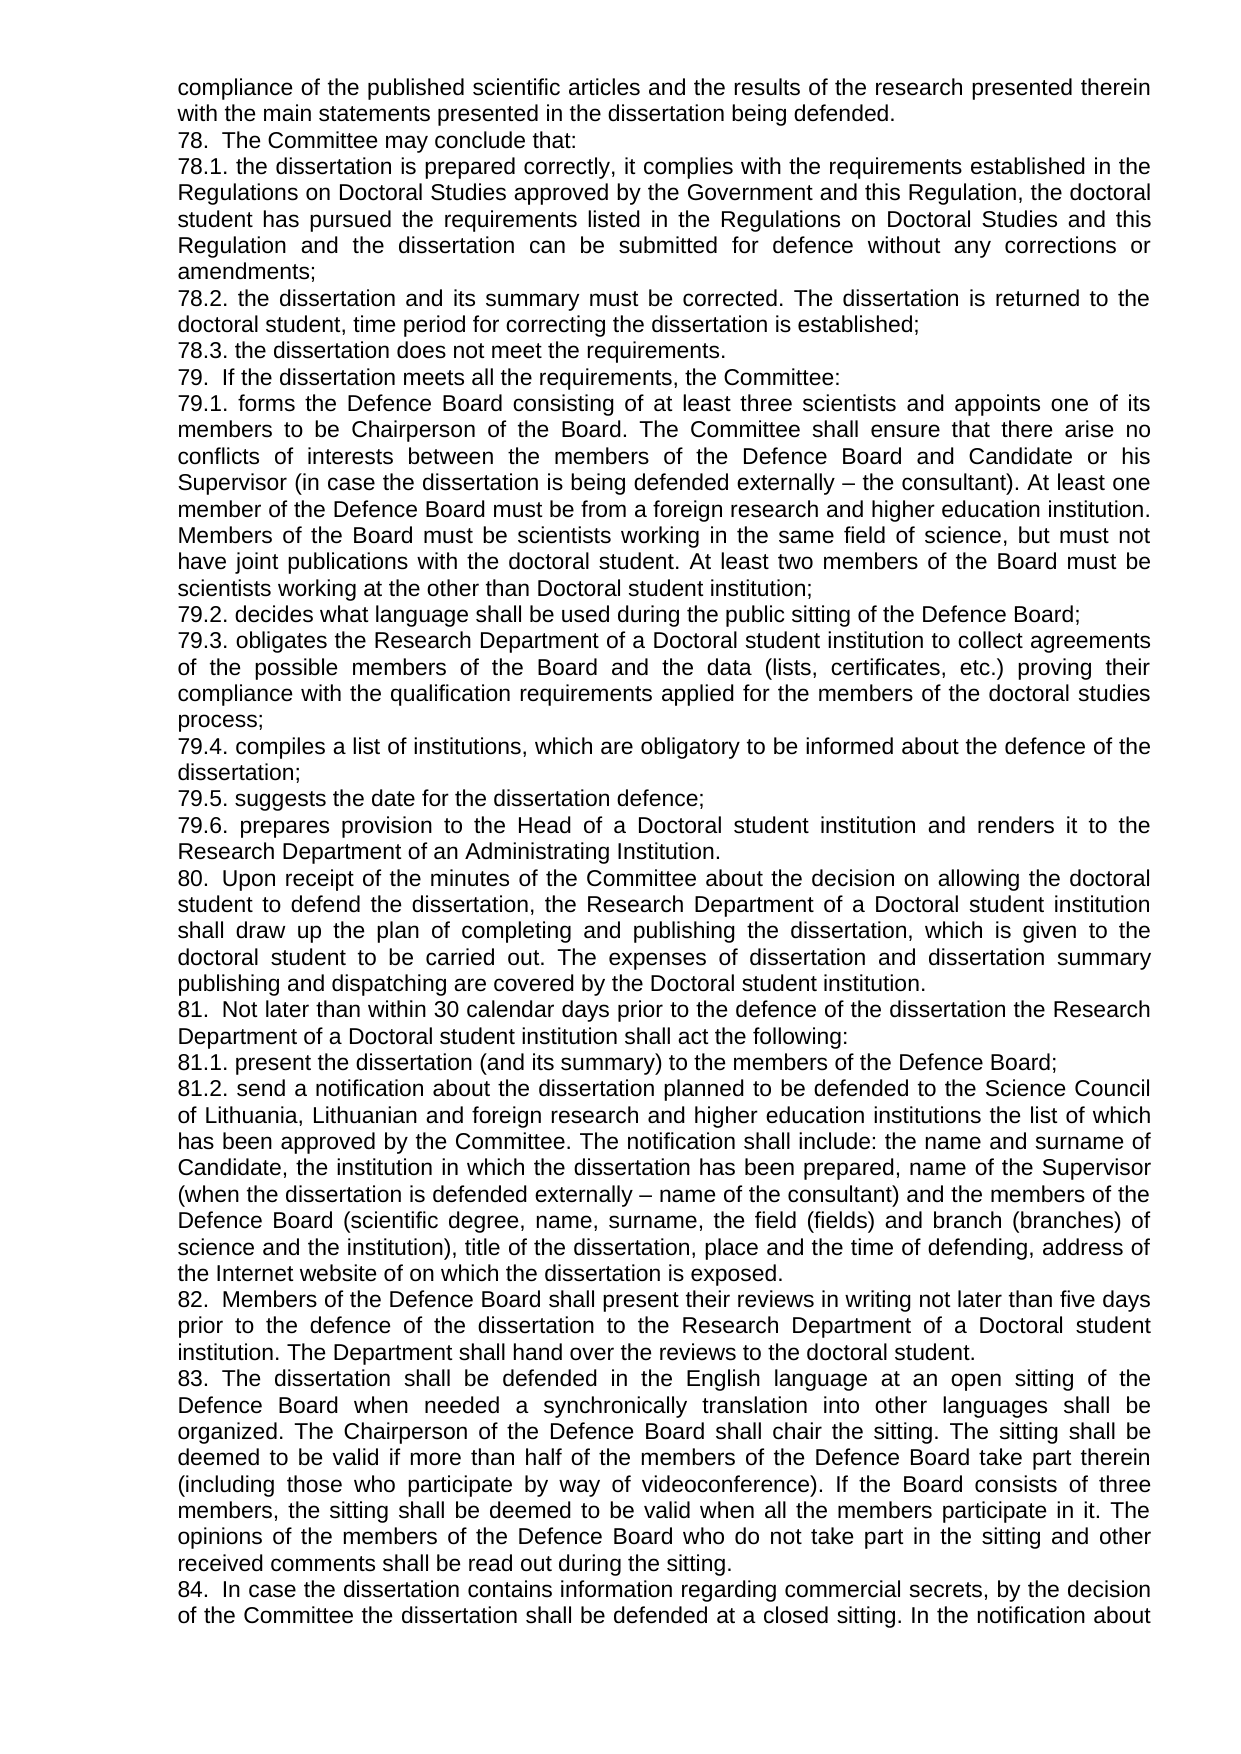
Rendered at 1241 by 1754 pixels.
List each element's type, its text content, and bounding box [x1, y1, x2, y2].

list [177, 1576, 1152, 1629]
text 78.3. the dissertation does not meet the requirements. [177, 337, 1152, 364]
list The Committee may conclude that: [177, 127, 1152, 153]
text 78.2. the dissertation and its summary must be corrected. The dissertation is returned to the doctoral student, time period for correcting the dissertation is established; [177, 285, 1152, 337]
text 79.3. obligates the Research Department of a Doctoral student institution to collect agreements of the possible members of the Board and the data (lists, certificates, etc.) proving their compliance with the qualification requirements applied for the members of the doctoral studies process; [177, 627, 1152, 733]
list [177, 74, 1152, 127]
text 79.1. forms the Defence Board consisting of at least three scientists and appoints one of its members to be Chairperson of the Board. The Committee shall ensure that there arise no conflicts of interests between the members of the Defence Board and Candidate or his Supervisor (in case the dissertation is being defended externally – the consultant). At least one member of the Defence Board must be from a foreign research and higher education institution. Members of the Board must be scientists working in the same field of science, but must not have joint publications with the doctoral student. At least two members of the Board must be scientists working at the other than Doctoral student institution; [177, 390, 1152, 601]
list Not later than within 30 calendar days prior to the defence of the dissertation the Research Department of a Doctoral student institution shall act the following: [177, 996, 1152, 1049]
text 79.6. prepares provision to the Head of a Doctoral student institution and renders it to the Research Department of an Administrating Institution. [177, 812, 1152, 864]
list Upon receipt of the minutes of the Committee about the decision on allowing the doctoral student to defend the dissertation, the Research Department of a Doctoral student institution shall draw up the plan of completing and publishing the dissertation, which is given to the doctoral student to be carried out. The expenses of dissertation and dissertation summary publishing and dispatching are covered by the Doctoral student institution. [177, 864, 1152, 996]
text 79.2. decides what language shall be used during the public sitting of the Defence Board; [177, 601, 1152, 627]
list If the dissertation meets all the requirements, the Committee: [177, 364, 1152, 390]
text 81.2. send a notification about the dissertation planned to be defended to the Science Council of Lithuania, Lithuanian and foreign research and higher education institutions the list of which has been approved by the Committee. The notification shall include: the name and surname of Candidate, the institution in which the dissertation has been prepared, name of the Supervisor (when the dissertation is defended externally – name of the consultant) and the members of the Defence Board (scientific degree, name, surname, the field (fields) and branch (branches) of science and the institution), title of the dissertation, place and the time of defending, address of the Internet website of on which the dissertation is exposed. [177, 1075, 1152, 1286]
list Members of the Defence Board shall present their reviews in writing not later than five days prior to the defence of the dissertation to the Research Department of a Doctoral student institution. The Department shall hand over the reviews to the doctoral student. [177, 1286, 1152, 1365]
list The dissertation shall be defended in the English language at an open sitting of the Defence Board when needed a synchronically translation into other languages shall be organized. The Chairperson of the Defence Board shall chair the sitting. The sitting shall be deemed to be valid if more than half of the members of the Defence Board take part therein (including those who participate by way of videoconference). If the Board consists of three members, the sitting shall be deemed to be valid when all the members participate in it. The opinions of the members of the Defence Board who do not take part in the sitting and other received comments shall be read out during the sitting. [177, 1365, 1152, 1576]
text 79.4. compiles a list of institutions, which are obligatory to be informed about the defence of the dissertation; [177, 733, 1152, 785]
text 79.5. suggests the date for the dissertation defence; [177, 785, 1152, 812]
text 78.1. the dissertation is prepared correctly, it complies with the requirements established in the Regulations on Doctoral Studies approved by the Government and this Regulation, the doctoral student has pursued the requirements listed in the Regulations on Doctoral Studies and this Regulation and the dissertation can be submitted for defence without any corrections or amendments; [177, 153, 1152, 285]
text 81.1. present the dissertation (and its summary) to the members of the Defence Board; [177, 1049, 1152, 1075]
